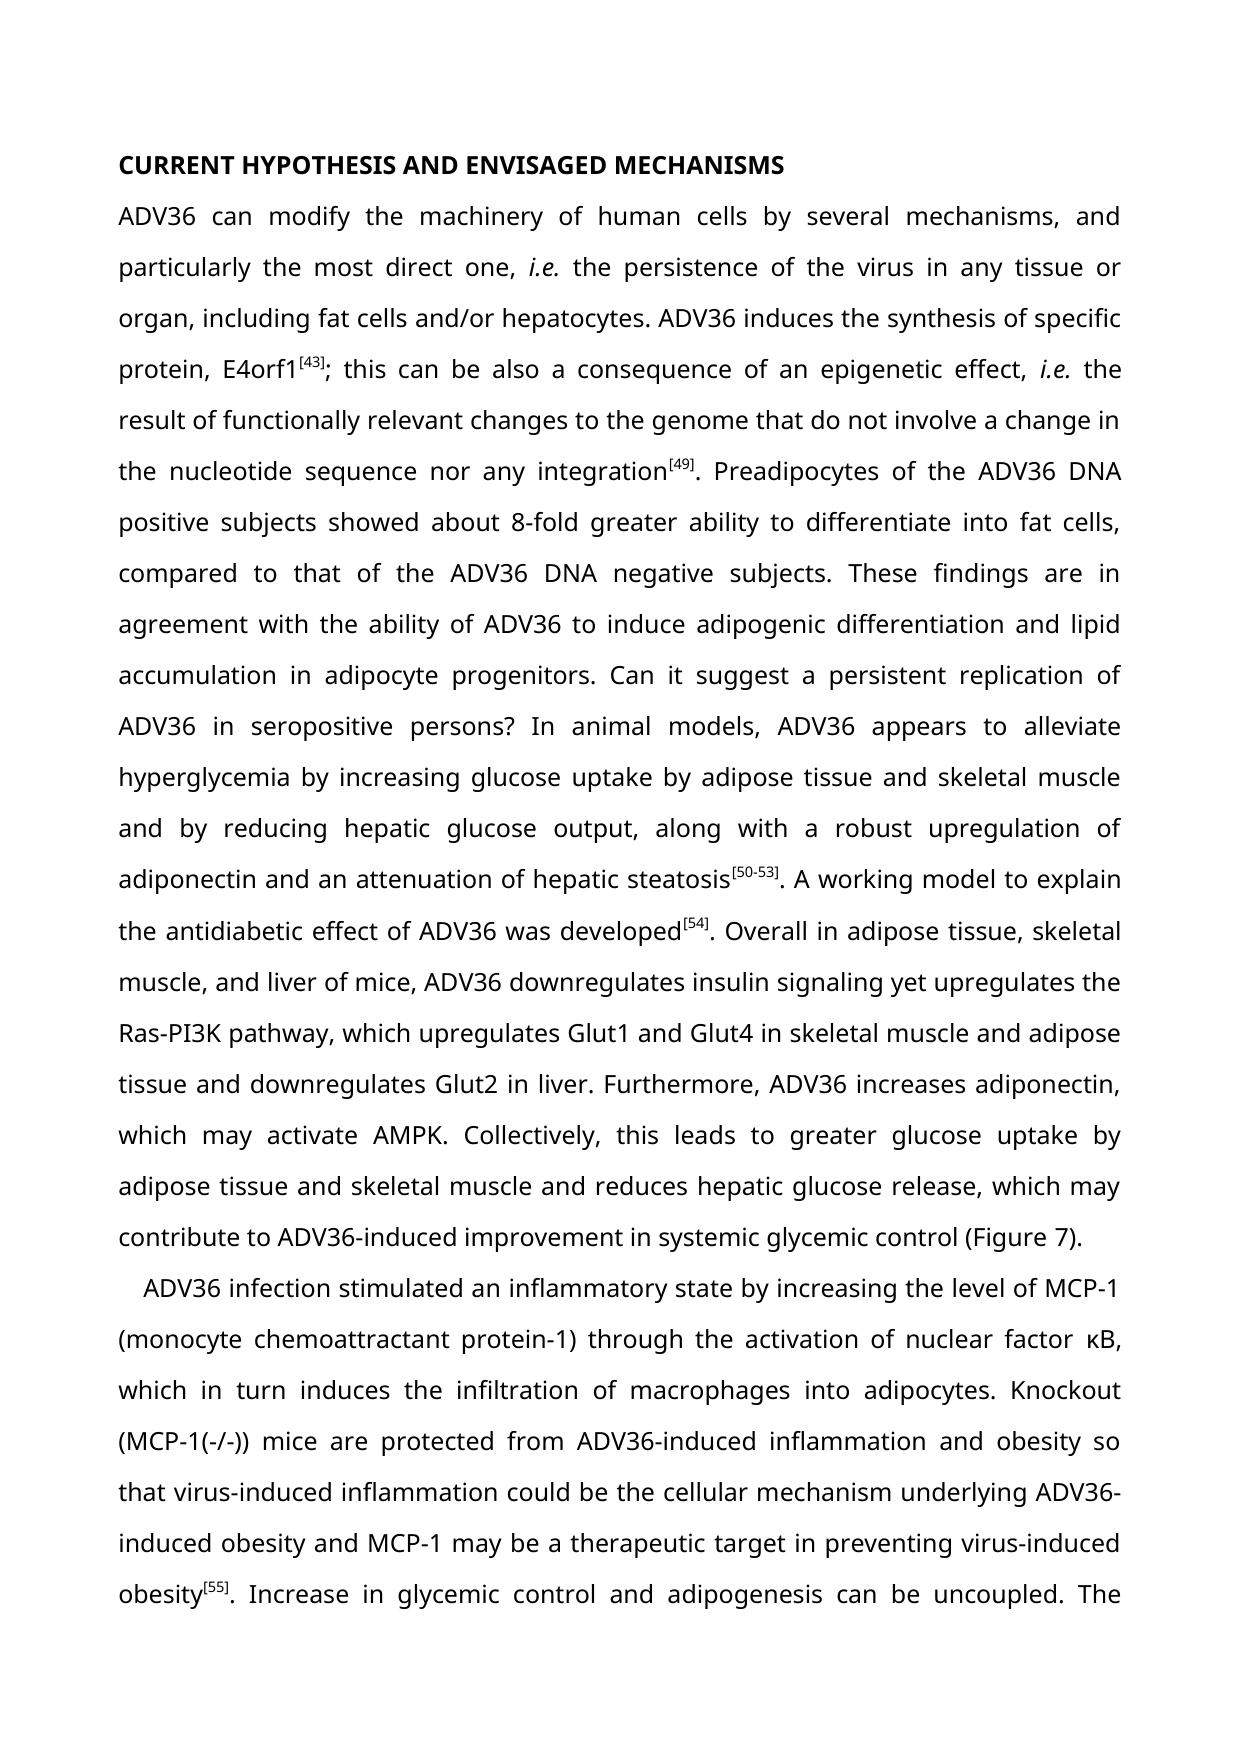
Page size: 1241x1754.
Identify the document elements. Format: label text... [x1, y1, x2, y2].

text ADV36 can modify the machinery of human cells by several mechanisms, and particularly the most direct one, i.e. the persistence of the virus in any tissue or organ, including fat cells and/or hepatocytes. ADV36 induces the synthesis of specific protein, E4orf1[43]; this can be also a consequence of an epigenetic effect, i.e. the result of functionally relevant changes to the genome that do not involve a change in the nucleotide sequence nor any integration[49]. Preadipocytes of the ADV36 DNA positive subjects showed about 8-fold greater ability to differentiate into fat cells, compared to that of the ADV36 DNA negative subjects. These findings are in agreement with the ability of ADV36 to induce adipogenic differentiation and lipid accumulation in adipocyte progenitors. Can it suggest a persistent replication of ADV36 in seropositive persons? In animal models, ADV36 appears to alleviate hyperglycemia by increasing glucose uptake by adipose tissue and skeletal muscle and by reducing hepatic glucose output, along with a robust upregulation of adiponectin and an attenuation of hepatic steatosis[50-53]. A working model to explain the antidiabetic effect of ADV36 was developed[54]. Overall in adipose tissue, skeletal muscle, and liver of mice, ADV36 downregulates insulin signaling yet upregulates the Ras-PI3K pathway, which upregulates Glut1 and Glut4 in skeletal muscle and adipose tissue and downregulates Glut2 in liver. Furthermore, ADV36 increases adiponectin, which may activate AMPK. Collectively, this leads to greater glucose uptake by adipose tissue and skeletal muscle and reduces hepatic glucose release, which may contribute to ADV36-induced improvement in systemic glycemic control (Figure 7). [118, 199, 1122, 1253]
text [118, 1271, 1122, 1611]
text CURRENT HYPOTHESIS AND ENVISAGED MECHANISMS [118, 148, 1122, 182]
